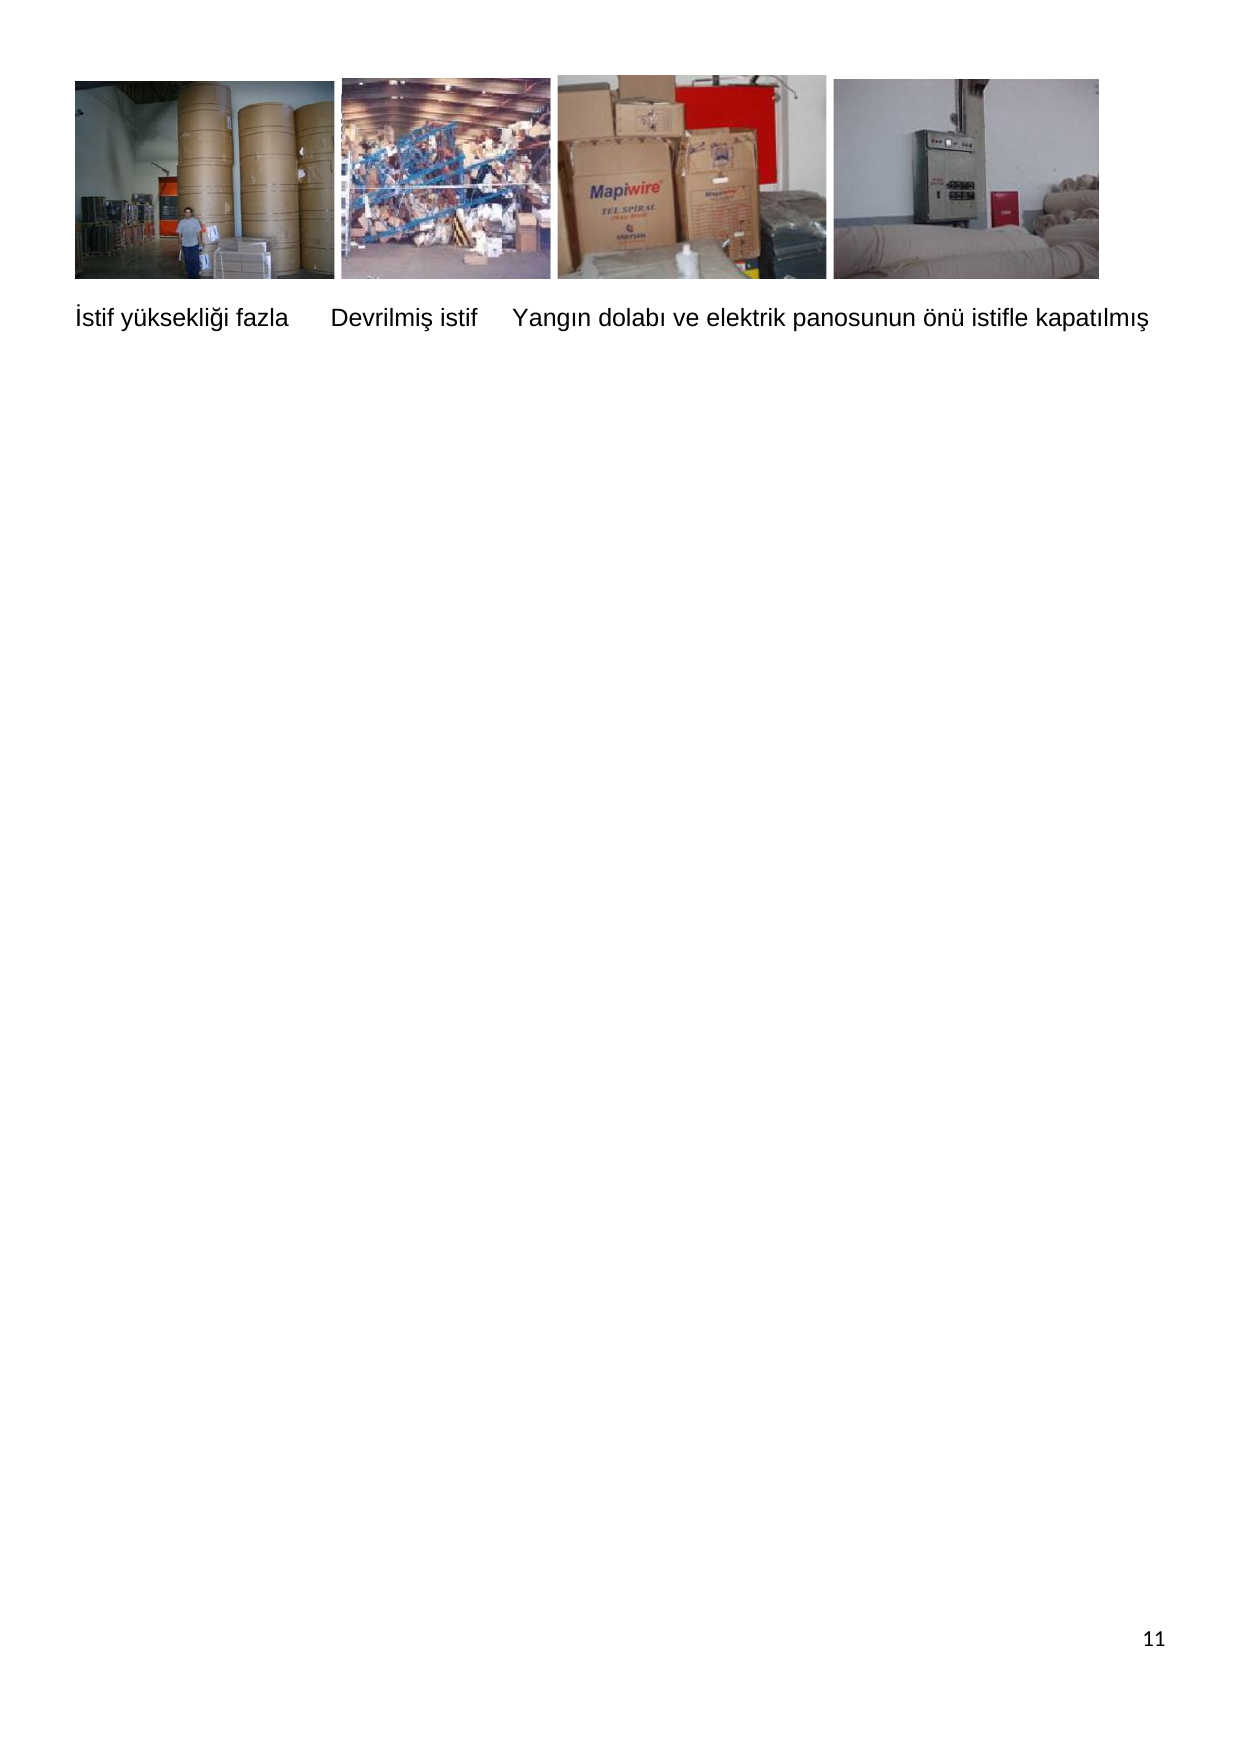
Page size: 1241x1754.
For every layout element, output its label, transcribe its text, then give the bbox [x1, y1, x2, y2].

text İstif yüksekliği fazla Devrilmiş istif Yangın dolabı ve elektrik panosunun önü istifle kapatılmış [75, 303, 1165, 332]
picture [341, 78, 551, 279]
picture [75, 81, 335, 279]
picture [833, 79, 1099, 279]
picture [557, 75, 827, 279]
